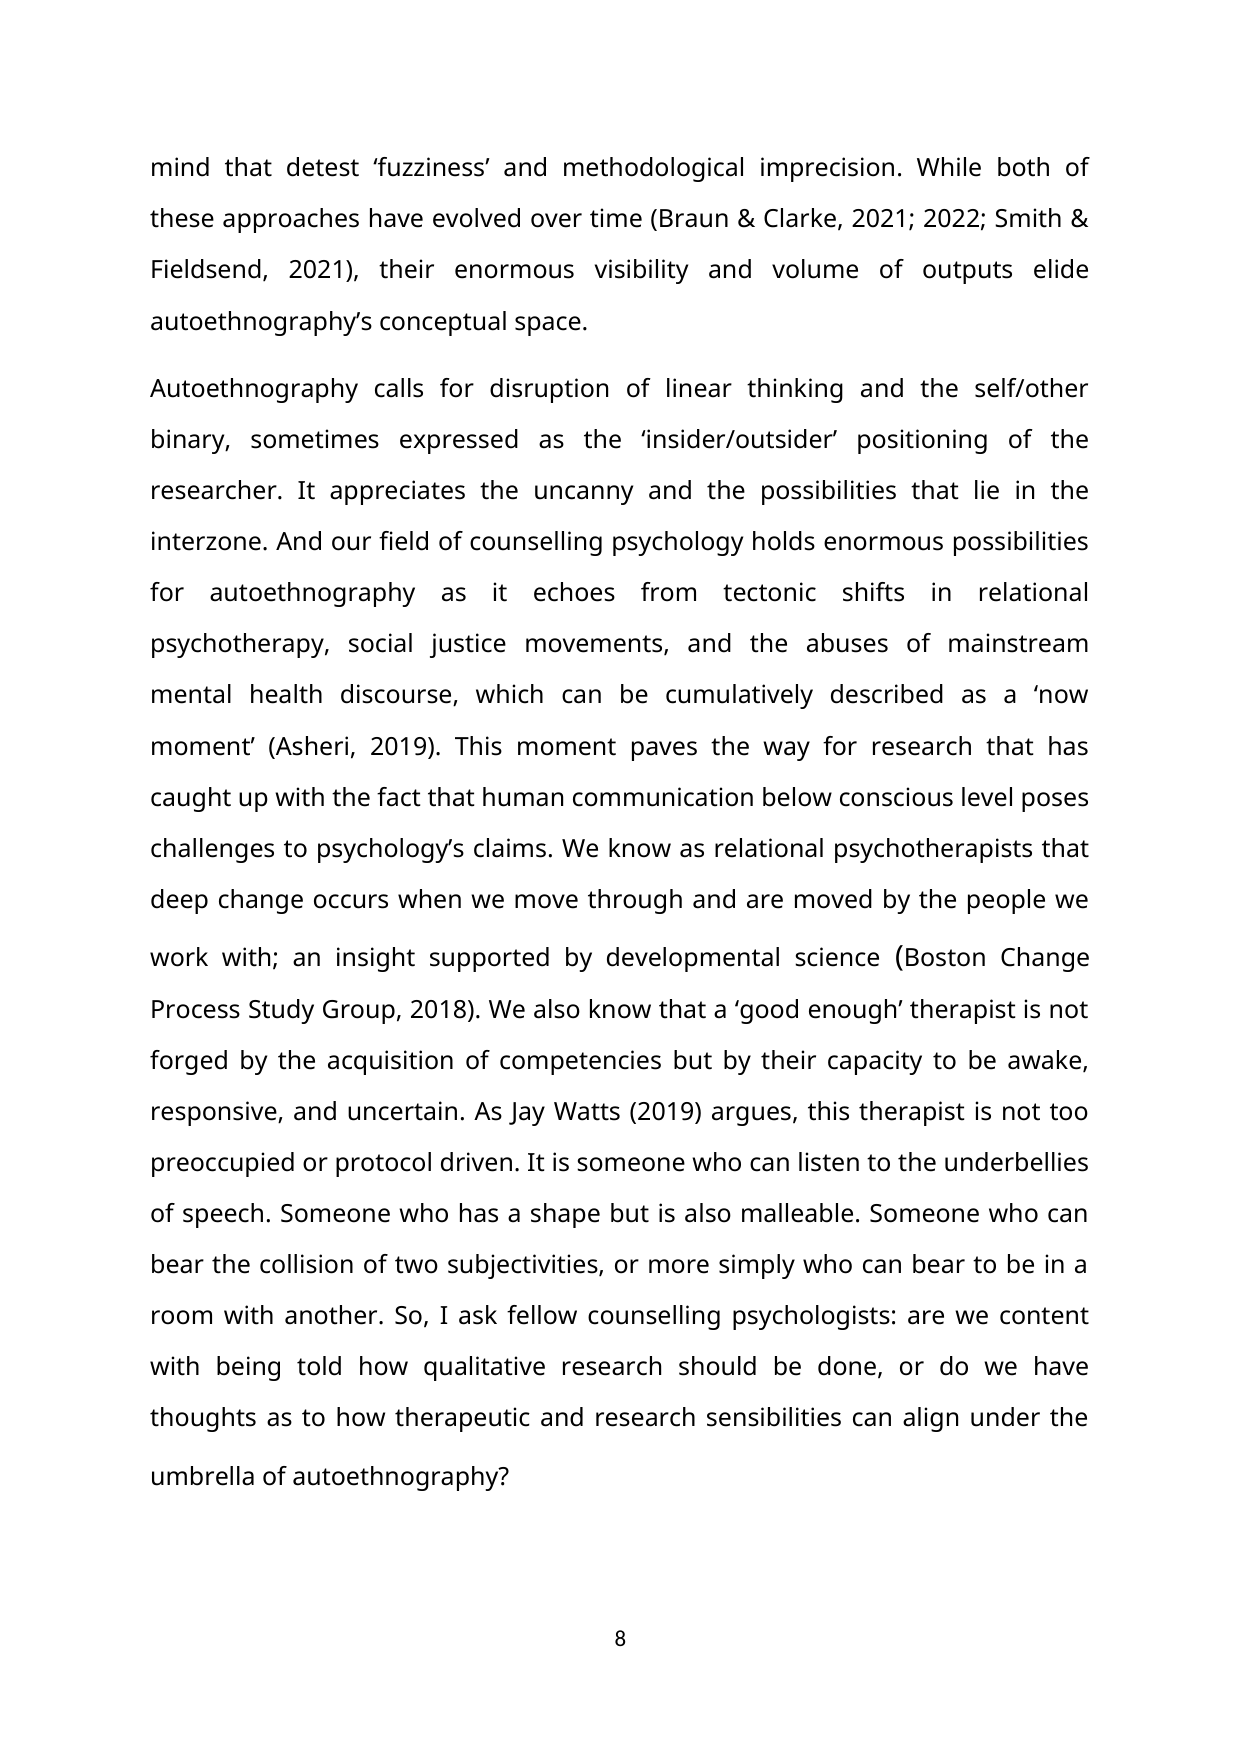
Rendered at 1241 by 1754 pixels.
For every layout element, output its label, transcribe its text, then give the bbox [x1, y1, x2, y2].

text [150, 150, 1090, 337]
text Autoethnography calls for disruption of linear thinking and the self/other binary, sometimes expressed as the ‘insider/outsider’ positioning of the researcher. It appreciates the uncanny and the possibilities that lie in the interzone. And our field of counselling psychology holds enormous possibilities for autoethnography as it echoes from tectonic shifts in relational psychotherapy, social justice movements, and the abuses of mainstream mental health discourse, which can be cumulatively described as a ‘now moment’ (Asheri, 2019). This moment paves the way for research that has caught up with the fact that human communication below conscious level poses challenges to psychology’s claims. We know as relational psychotherapists that deep change occurs when we move through and are moved by the people we work with; an insight supported by developmental science (Boston Change Process Study Group, 2018). We also know that a ‘good enough’ therapist is not forged by the acquisition of competencies but by their capacity to be awake, responsive, and uncertain. As Jay Watts (2019) argues, this therapist is not too preoccupied or protocol driven. It is someone who can listen to the underbellies of speech. Someone who has a shape but is also malleable. Someone who can bear the collision of two subjectivities, or more simply who can bear to be in a room with another. So, I ask fellow counselling psychologists: are we content with being told how qualitative research should be done, or do we have thoughts as to how therapeutic and research sensibilities can align under the umbrella of autoethnography? [150, 371, 1090, 1494]
